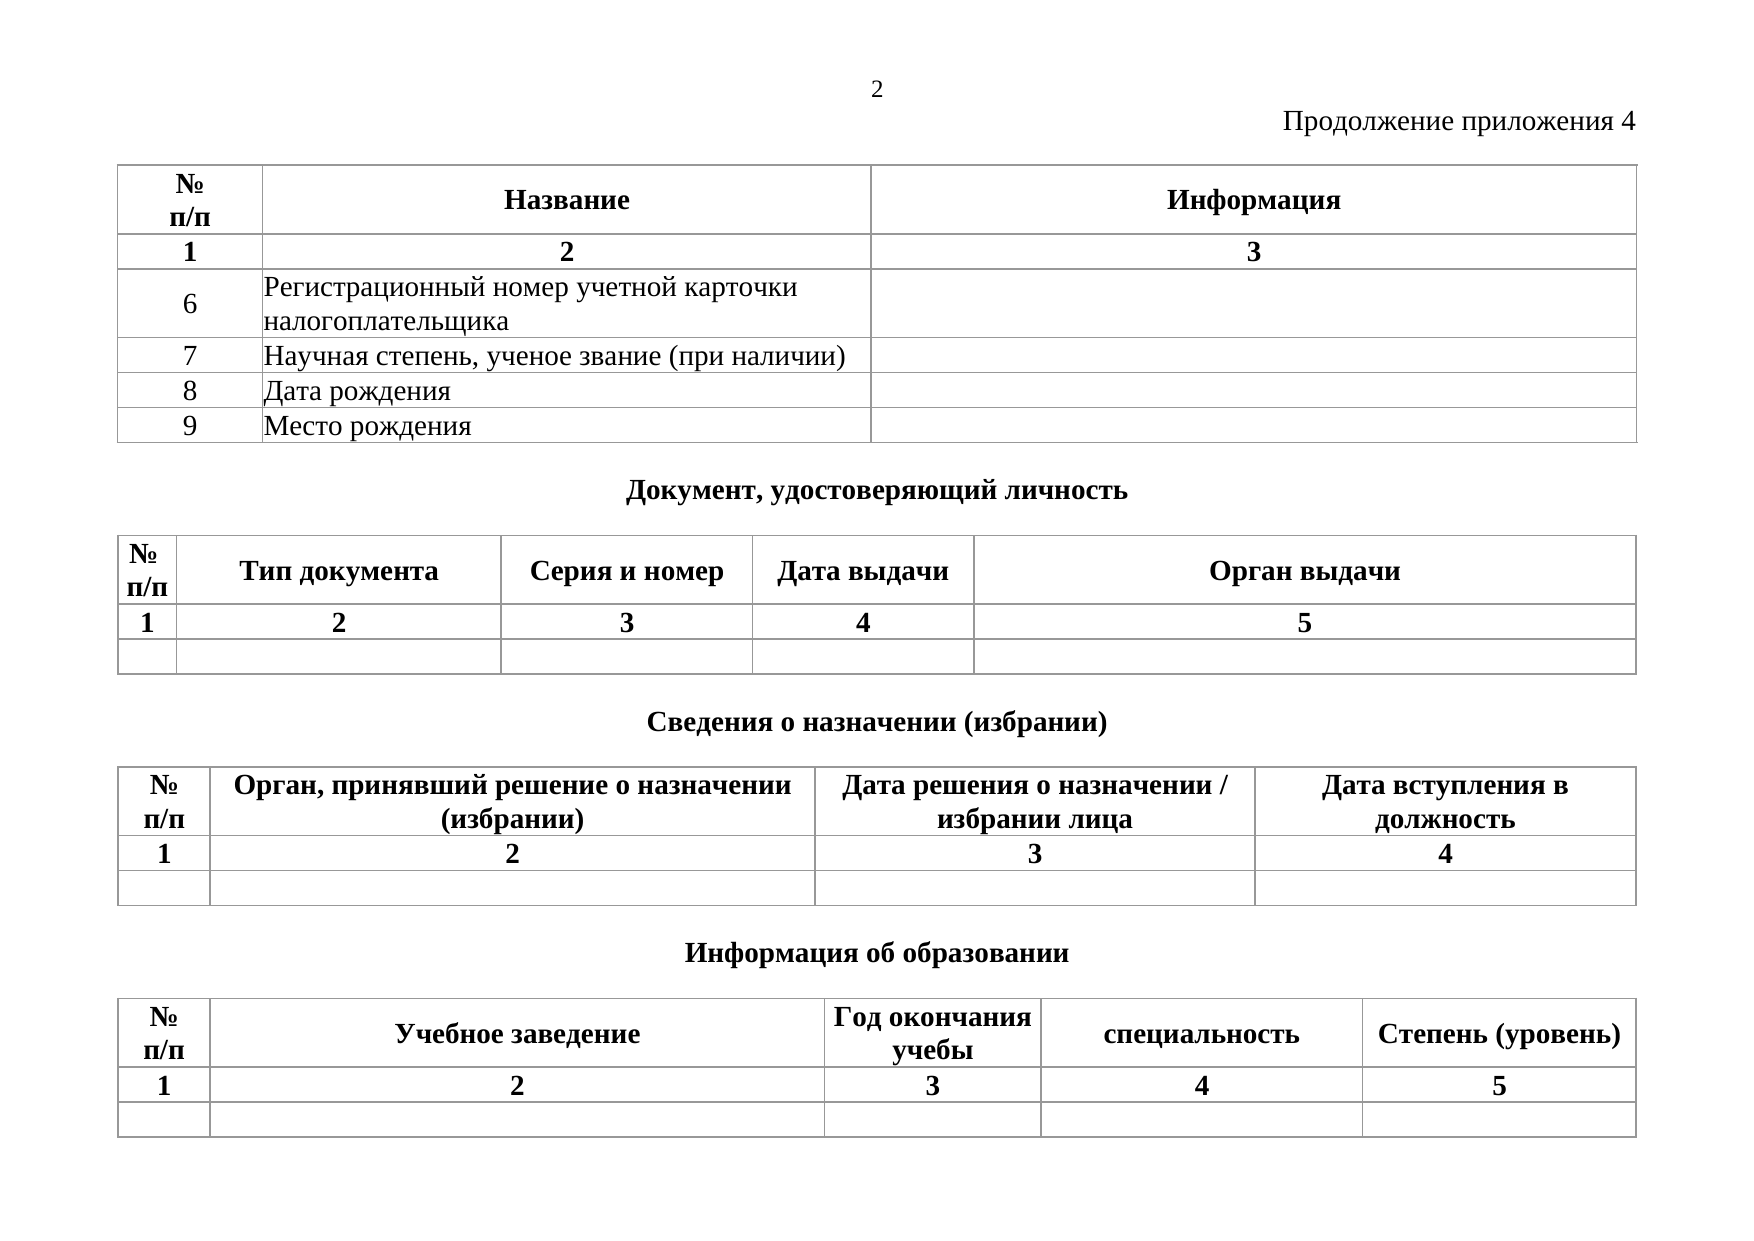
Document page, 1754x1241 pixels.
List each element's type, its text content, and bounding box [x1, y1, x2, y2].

table_cell 4 [753, 605, 973, 638]
table_header Год окончания учебы [825, 999, 1040, 1066]
table_cell 6 [118, 270, 262, 337]
table_cell Дата рождения [263, 373, 870, 407]
table_cell 3 [816, 836, 1254, 870]
table_cell 3 [872, 235, 1636, 268]
table_cell [1042, 1103, 1362, 1136]
table_cell [872, 270, 1636, 337]
text Информация об образовании [118, 935, 1636, 969]
table_cell [753, 640, 973, 673]
table_cell 2 [263, 235, 870, 268]
table_cell 5 [975, 605, 1635, 638]
table_header № п/п [118, 166, 262, 233]
table_header № п/п [119, 999, 209, 1066]
table_cell 4 [1256, 836, 1635, 870]
table_cell 1 [118, 235, 262, 268]
table_header Степень (уровень) [1363, 999, 1635, 1066]
table_cell [816, 871, 1254, 905]
table_cell [825, 1103, 1040, 1136]
table_cell 2 [211, 836, 814, 870]
table_cell 3 [825, 1068, 1040, 1101]
table_header Орган выдачи [975, 536, 1635, 603]
table_cell 3 [502, 605, 752, 638]
table_header Серия и номер [502, 536, 752, 603]
table_header Название [263, 166, 870, 233]
table_header Дата выдачи [753, 536, 973, 603]
table_cell 9 [118, 408, 262, 442]
table_cell [119, 640, 176, 673]
table_cell 1 [119, 836, 209, 870]
table_header Информация [872, 166, 1636, 233]
table_cell Место рождения [263, 408, 870, 442]
table_cell [872, 338, 1636, 372]
table_cell [211, 871, 814, 905]
table_header № п/п [119, 536, 176, 603]
table_cell [872, 373, 1636, 407]
table_cell [872, 408, 1636, 442]
table_cell 5 [1363, 1068, 1635, 1101]
table_header Тип документа [177, 536, 500, 603]
table_cell 7 [118, 338, 262, 372]
table_cell 1 [119, 1068, 209, 1101]
table_cell [119, 871, 209, 905]
table_cell 1 [119, 605, 176, 638]
table_cell [177, 640, 500, 673]
table_cell Научная степень, ученое звание (при наличии) [263, 338, 870, 372]
table_cell 2 [211, 1068, 824, 1101]
table_cell 8 [118, 373, 262, 407]
table_cell 2 [177, 605, 500, 638]
table_cell Регистрационный номер учетной карточки налогоплательщика [263, 270, 870, 337]
text Сведения о назначении (избрании) [118, 704, 1636, 737]
table_cell [211, 1103, 824, 1136]
table_header Дата вступления в должность [1256, 768, 1635, 834]
table_cell [502, 640, 752, 673]
table_header Дата решения о назначении / избрании лица [816, 768, 1254, 834]
table_cell 4 [1042, 1068, 1362, 1101]
table_header Учебное заведение [211, 999, 824, 1066]
table_cell [1256, 871, 1635, 905]
table_header Орган, принявший решение о назначении (избрании) [211, 768, 814, 834]
table_cell [1363, 1103, 1635, 1136]
text Документ, удостоверяющий личность [118, 472, 1636, 506]
table_header специальность [1042, 999, 1362, 1066]
table_cell [119, 1103, 209, 1136]
table_cell [975, 640, 1635, 673]
table_header № п/п [119, 768, 209, 834]
